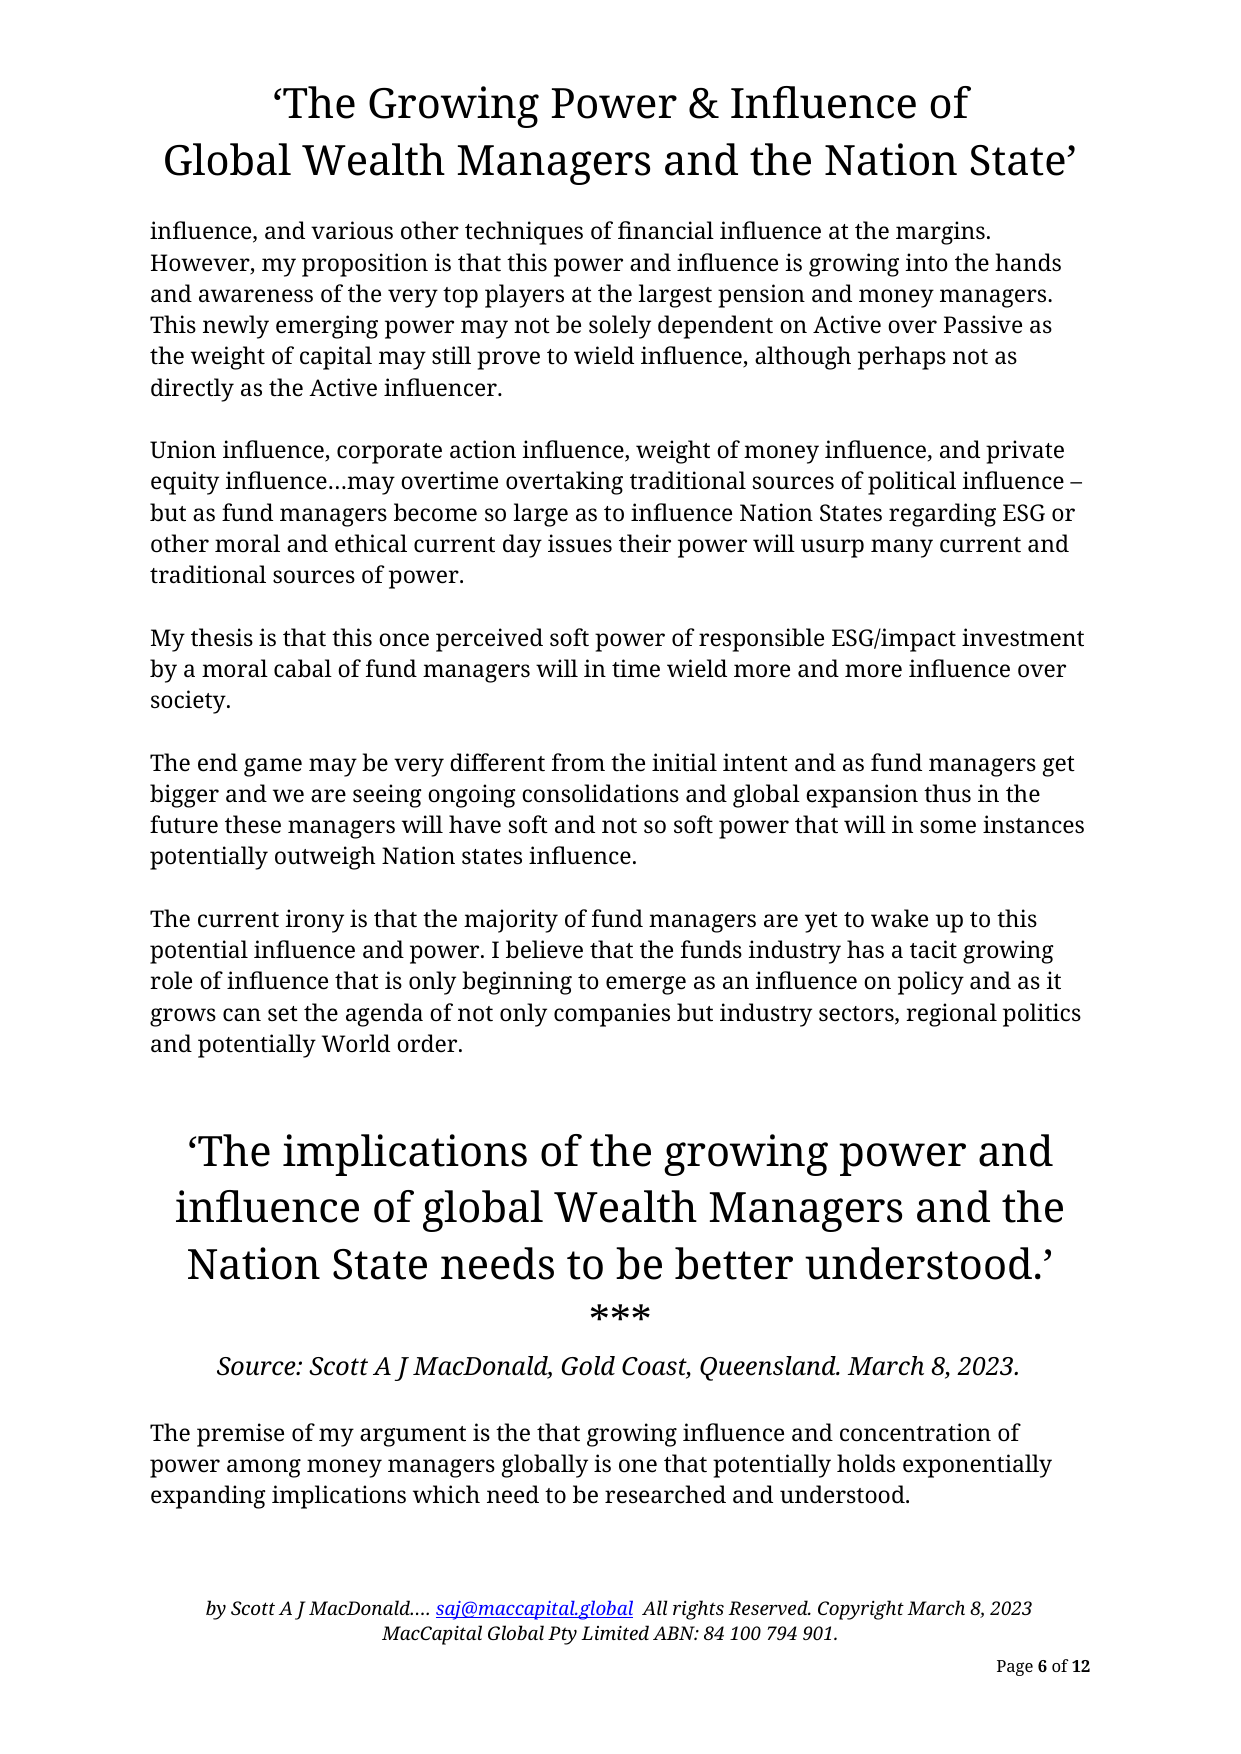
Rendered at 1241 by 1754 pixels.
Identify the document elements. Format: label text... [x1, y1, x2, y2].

text The end game may be very different from the initial intent and as fund managers get bigger and we are seeing ongoing consolidations and global expansion thus in the future these managers will have soft and not so soft power that will in some instances potentially outweigh Nation states influence. [150, 747, 1090, 872]
text Union influence, corporate action influence, weight of money influence, and private equity influence…may overtime overtaking traditional sources of political influence – but as fund managers become so large as to influence Nation States regarding ESG or other moral and ethical current day issues their power will usurp many current and traditional sources of power. [150, 434, 1090, 590]
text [150, 215, 1090, 403]
text ‘The implications of the growing power and influence of global Wealth Managers and the Nation State needs to be better understood.’ [150, 1122, 1090, 1292]
text Source: Scott A J MacDonald, Gold Coast, Queensland. March 8, 2023. [150, 1349, 1090, 1383]
text The premise of my argument is the that growing influence and concentration of power among money managers globally is one that potentially holds exponentially expanding implications which need to be researched and understood. [150, 1417, 1090, 1511]
text The current irony is that the majority of fund managers are yet to wake up to this potential influence and power. I believe that the funds industry has a tacit growing role of influence that is only beginning to emerge as an influence on policy and as it grows can set the agenda of not only companies but industry sectors, regional politics and potentially World order. [150, 903, 1090, 1059]
text *** [150, 1292, 1090, 1349]
text My thesis is that this once perceived soft power of responsible ESG/impact investment by a moral cabal of fund managers will in time wield more and more influence over society. [150, 622, 1090, 715]
